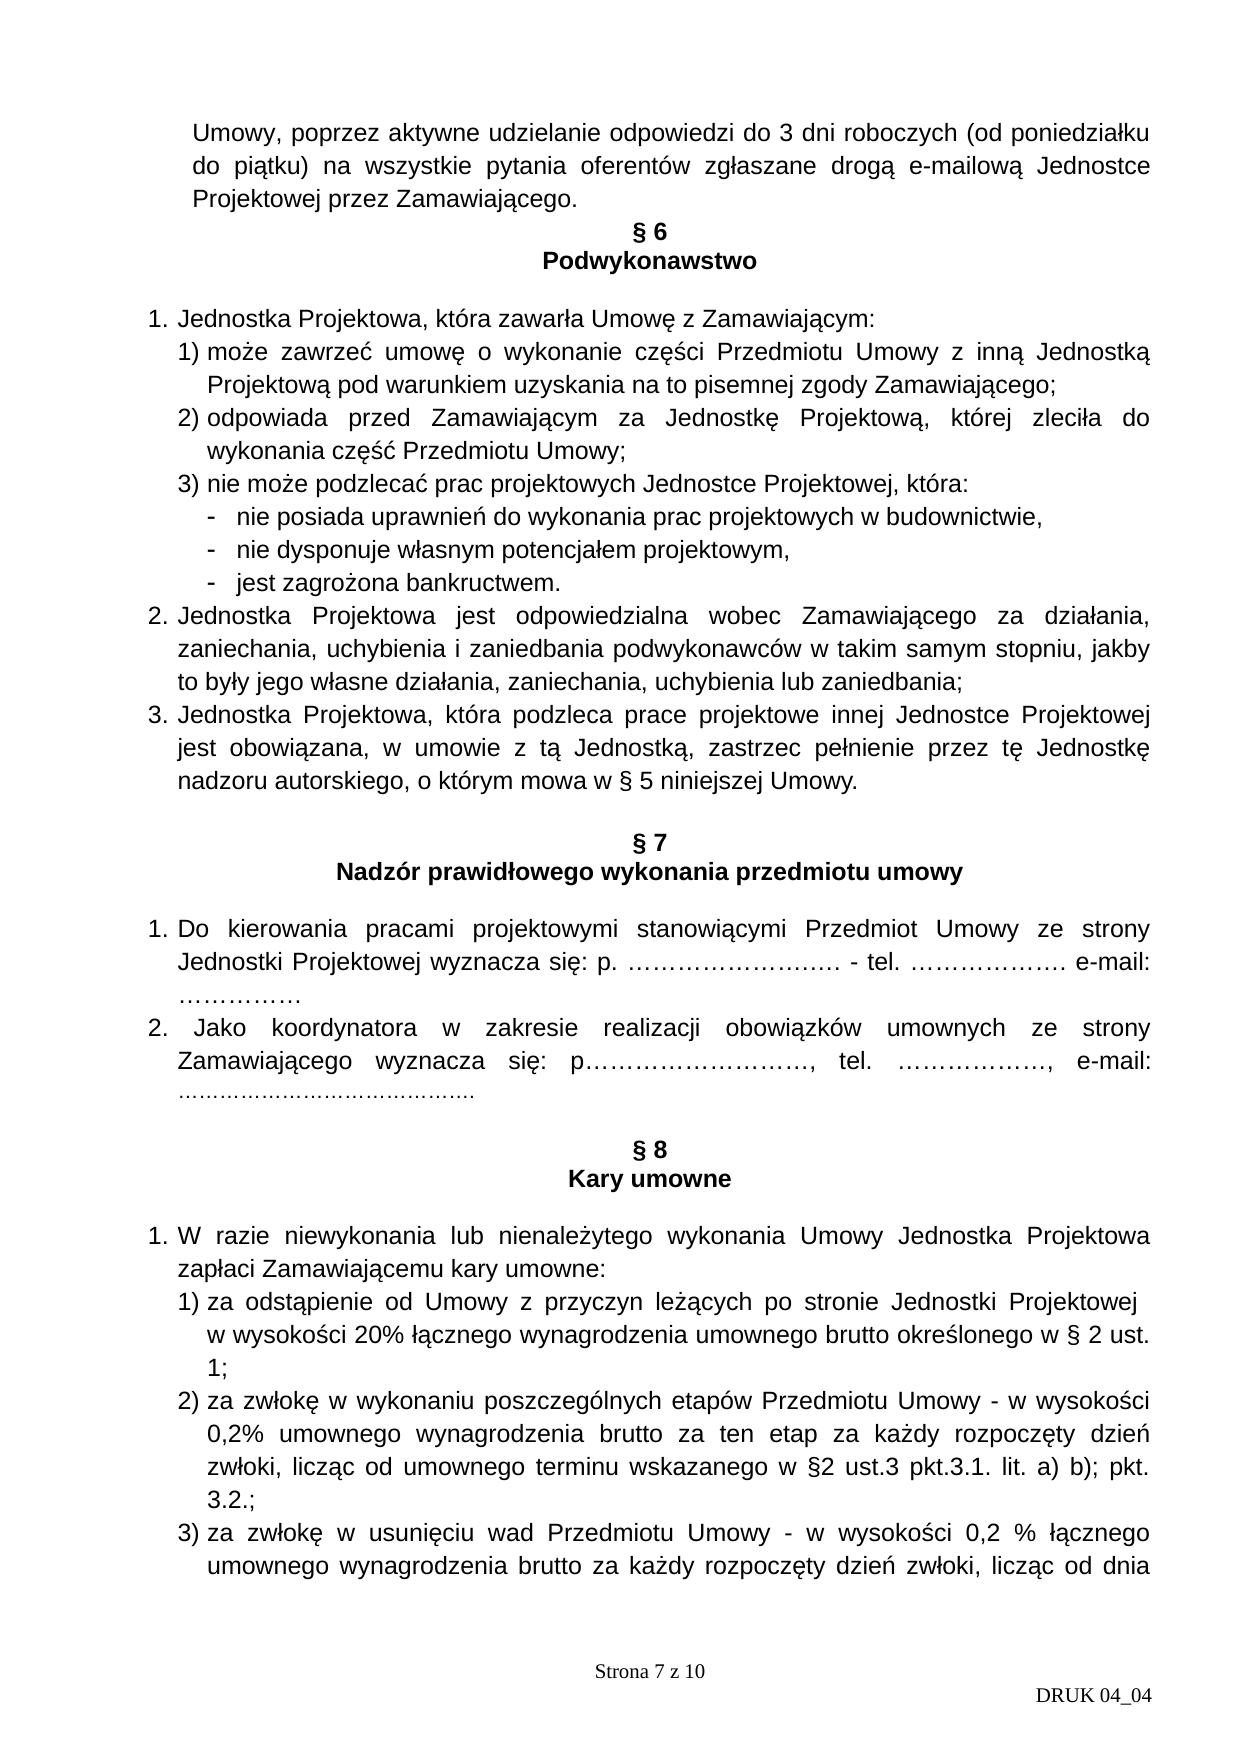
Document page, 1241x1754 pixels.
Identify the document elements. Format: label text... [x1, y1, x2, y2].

list Jednostka Projektowa, która podzleca prace projektowe innej Jednostce Projektowej jest obowiązana, w umowie z tą Jednostką, zastrzec pełnienie przez tę Jednostkę nadzoru autorskiego, o którym mowa w § 5 niniejszej Umowy. [148, 700, 1152, 795]
list Do kierowania pracami projektowymi stanowiącymi Przedmiot Umowy ze strony Jednostki Projektowej wyznacza się: p. ………………….…. - tel. ………………. e-mail: …………… [148, 914, 1152, 1009]
text Podwykonawstwo [148, 246, 1152, 275]
list nie może podzlecać prac projektowych Jednostce Projektowej, która: [177, 469, 1152, 497]
text Kary umowne [148, 1163, 1152, 1192]
text Nadzór prawidłowego wykonania przedmiotu umowy [148, 857, 1152, 885]
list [177, 1518, 1152, 1580]
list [148, 118, 1152, 213]
list nie dysponuje własnym potencjałem projektowym, [207, 535, 1152, 564]
list odpowiada przed Zamawiającym za Jednostkę Projektową, której zleciła do wykonania część Przedmiotu Umowy; [177, 403, 1152, 464]
list nie posiada uprawnień do wykonania prac projektowych w budownictwie, [207, 502, 1152, 531]
list Jednostka Projektowa jest odpowiedzialna wobec Zamawiającego za działania, zaniechania, uchybienia i zaniedbania podwykonawców w takim samym stopniu, jakby to były jego własne działania, zaniechania, uchybienia lub zaniedbania; [148, 601, 1152, 696]
text 2. Jako koordynatora w zakresie realizacji obowiązków umownych ze strony Zamawiającego wyznacza się: p………………………, tel. ………………, e-mail: ……………………………………. [148, 1013, 1152, 1102]
list za odstąpienie od Umowy z przyczyn leżących po stronie Jednostki Projektowej w wysokości 20% łącznego wynagrodzenia umownego brutto określonego w § 2 ust. 1; [177, 1287, 1152, 1382]
text § 6 [148, 217, 1152, 246]
list Jednostka Projektowa, która zawarła Umowę z Zamawiającym: [148, 303, 1152, 332]
text § 7 [148, 828, 1152, 857]
list W razie niewykonania lub nienależytego wykonania Umowy Jednostka Projektowa zapłaci Zamawiającemu kary umowne: [148, 1221, 1152, 1283]
list jest zagrożona bankructwem. [207, 568, 1152, 597]
text § 8 [148, 1135, 1152, 1163]
list za zwłokę w wykonaniu poszczególnych etapów Przedmiotu Umowy - w wysokości 0,2% umownego wynagrodzenia brutto za ten etap za każdy rozpoczęty dzień zwłoki, licząc od umownego terminu wskazanego w §2 ust.3 pkt.3.1. lit. a) b); pkt. 3.2.; [177, 1386, 1152, 1514]
list może zawrzeć umowę o wykonanie części Przedmiotu Umowy z inną Jednostką Projektową pod warunkiem uzyskania na to pisemnej zgody Zamawiającego; [177, 337, 1152, 398]
